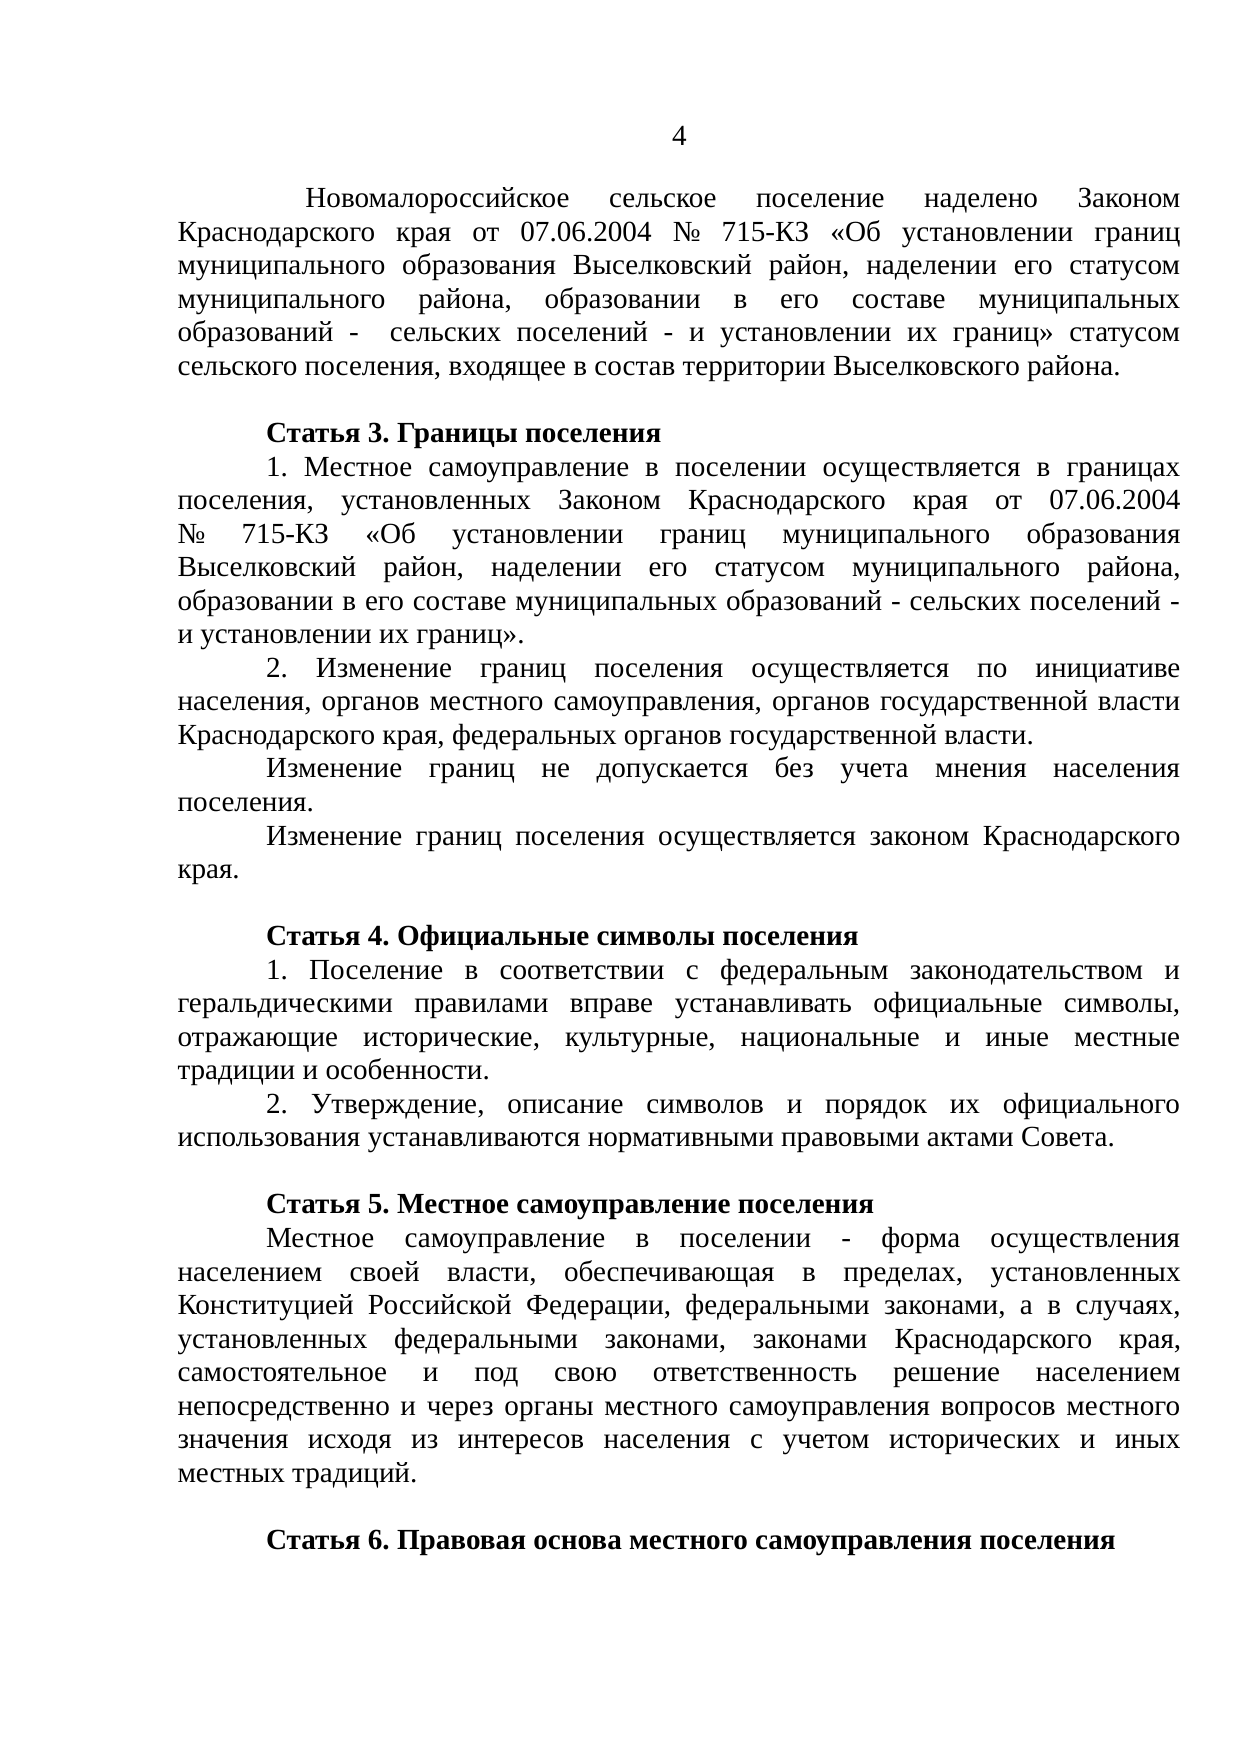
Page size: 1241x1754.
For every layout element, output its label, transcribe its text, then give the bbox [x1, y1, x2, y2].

text Новомалороссийское сельское поселение наделено Законом Краснодарского края от 07.06.2004 № 715-КЗ «Об установлении границ муниципального образования Выселковский район, наделении его статусом муниципального района, образовании в его составе муниципальных образований - сельских поселений - и установлении их границ» статусом сельского поселения, входящее в состав территории Выселковского района. [177, 180, 1181, 382]
text 2. Утверждение, описание символов и порядок их официального использования устанавливаются нормативными правовыми актами Совета. [177, 1086, 1181, 1153]
text Статья 6. Правовая основа местного самоуправления поселения [177, 1522, 1181, 1556]
text Изменение границ поселения осуществляется законом Краснодарского края. [177, 818, 1181, 885]
text Статья 3. Границы поселения [177, 415, 1181, 449]
subtitle Статья 4. Официальные символы поселения [177, 918, 1181, 952]
text 1. Поселение в соответствии с федеральным законодательством и геральдическими правилами вправе устанавливать официальные символы, отражающие исторические, культурные, национальные и иные местные традиции и особенности. [177, 952, 1181, 1086]
text 1. Местное самоуправление в поселении осуществляется в границах поселения, установленных Законом Краснодарского края от 07.06.2004 № 715-КЗ «Об установлении границ муниципального образования Выселковский район, наделении его статусом муниципального района, образовании в его составе муниципальных образований - сельских поселений - и установлении их границ». [177, 449, 1181, 650]
text Изменение границ не допускается без учета мнения населения поселения. [177, 751, 1181, 818]
text Статья 5. Местное самоуправление поселения [177, 1187, 1181, 1220]
text Местное самоуправление в поселении - форма осуществления населением своей власти, обеспечивающая в пределах, установленных Конституцией Российской Федерации, федеральными законами, а в случаях, установленных федеральными законами, законами Краснодарского края, самостоятельное и под свою ответственность решение населением непосредственно и через органы местного самоуправления вопросов местного значения исходя из интересов населения с учетом исторических и иных местных традиций. [177, 1220, 1181, 1488]
text 2. Изменение границ поселения осуществляется по инициативе населения, органов местного самоуправления, органов государственной власти Краснодарского края, федеральных органов государственной власти. [177, 650, 1181, 751]
